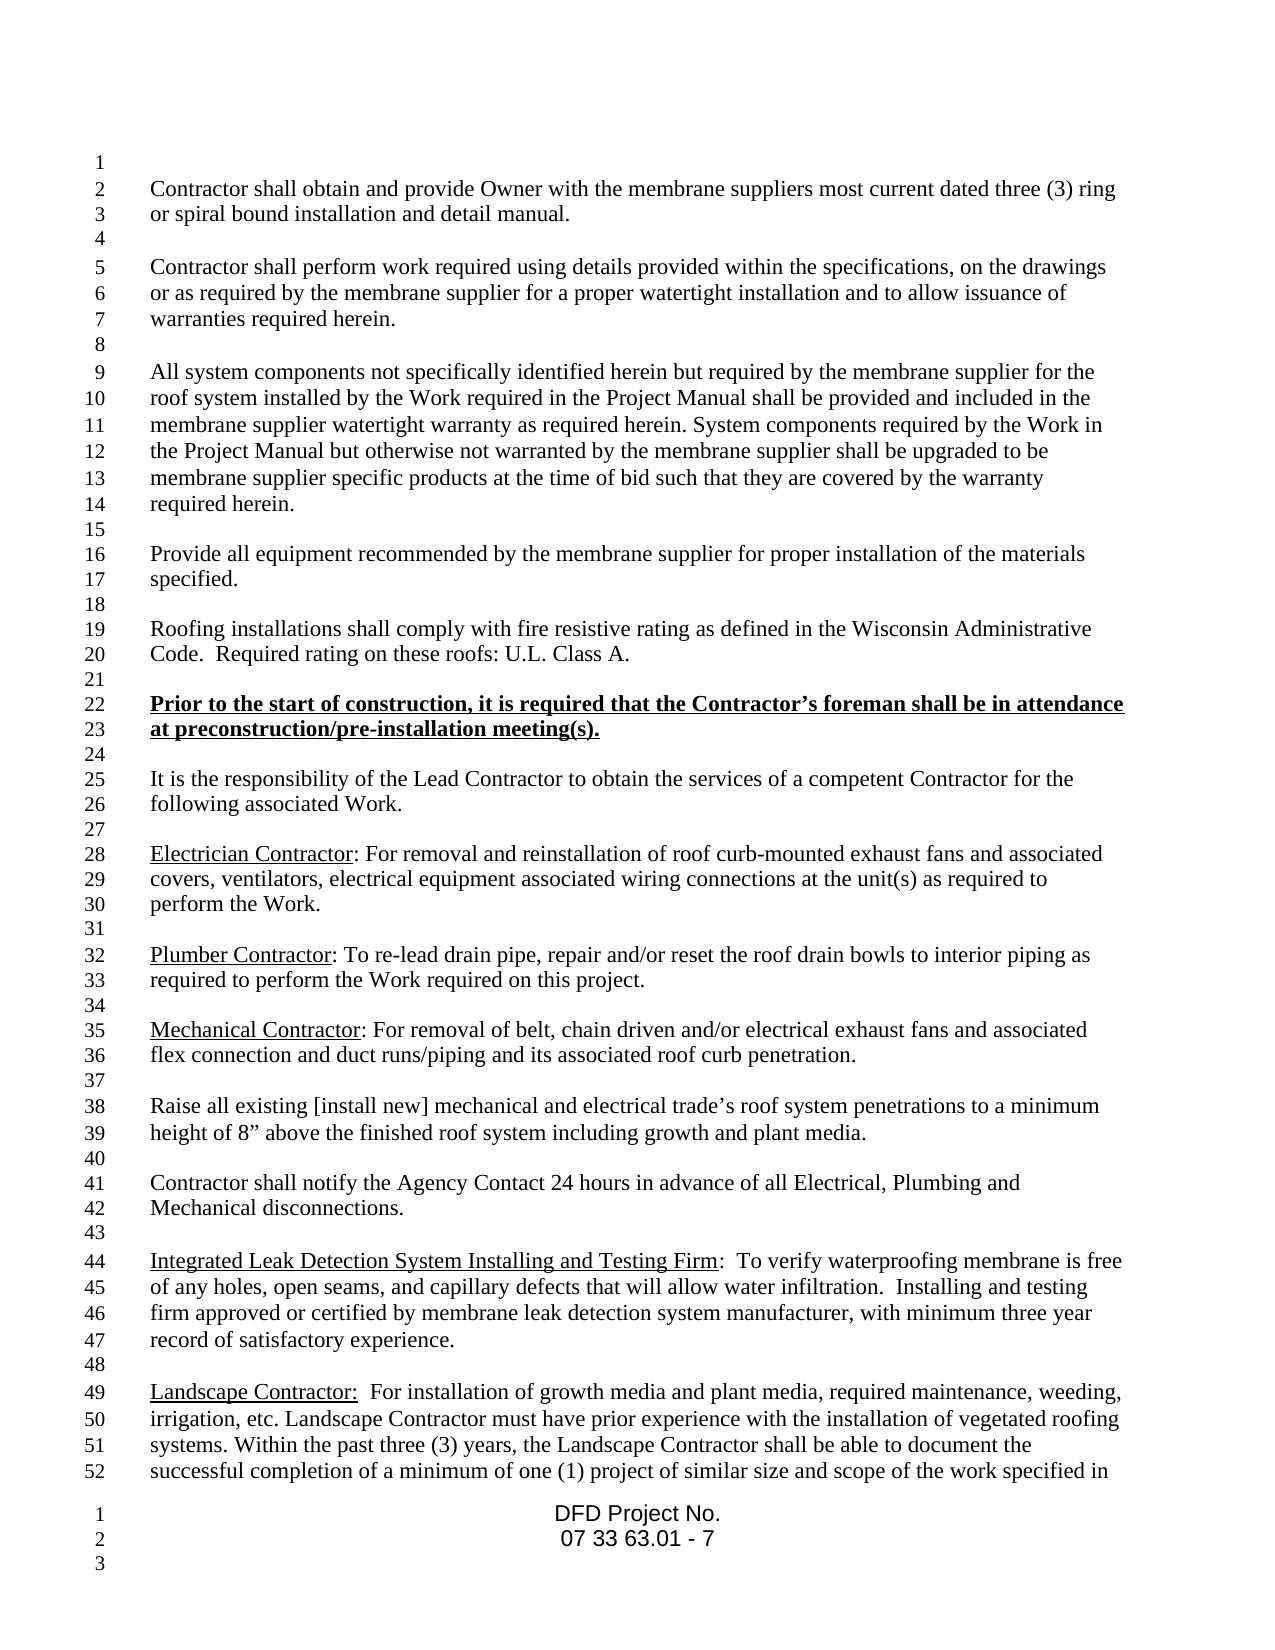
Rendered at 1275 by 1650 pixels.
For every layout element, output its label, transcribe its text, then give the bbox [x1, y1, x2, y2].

text Roofing installations shall comply with fire resistive rating as defined in the Wisconsin Administrative Code. Required rating on these roofs: U.L. Class A. [150, 616, 1125, 666]
text Integrated Leak Detection System Installing and Testing Firm: To verify waterproofing membrane is free of any holes, open seams, and capillary defects that will allow water infiltration. Installing and testing firm approved or certified by membrane leak detection system manufacturer, with minimum three year record of satisfactory experience. [150, 1247, 1125, 1352]
text Mechanical Contractor: For removal of belt, chain driven and/or electrical exhaust fans and associated flex connection and duct runs/piping and its associated roof curb penetration. [150, 1018, 1125, 1068]
text It is the responsibility of the Lead Contractor to obtain the services of a competent Contractor for the following associated Work. [150, 766, 1125, 816]
text Provide all equipment recommended by the membrane supplier for proper installation of the materials specified. [150, 541, 1125, 591]
text Prior to the start of construction, it is required that the Contractor’s foreman shall be in attendance at preconstruction/pre-installation meeting(s). [150, 691, 1125, 713]
text Prior to the start of construction, it is required that the Contractor’s foreman shall be in attendance at preconstruction/pre-installation meeting(s). [150, 714, 1125, 741]
text Contractor shall perform work required using details provided within the specifications, on the drawings or as required by the membrane supplier for a proper watertight installation and to allow issuance of warranties required herein. [150, 253, 1125, 332]
text Electrician Contractor: For removal and reinstallation of roof curb-mounted exhaust fans and associated covers, ventilators, electrical equipment associated wiring connections at the unit(s) as required to perform the Work. [150, 841, 1125, 916]
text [150, 1378, 1125, 1484]
text Plumber Contractor: To re-lead drain pipe, repair and/or reset the roof drain bowls to interior piping as required to perform the Work required on this project. [150, 943, 1125, 993]
text All system components not specifically identified herein but required by the membrane supplier for the roof system installed by the Work required in the Project Manual shall be provided and included in the membrane supplier watertight warranty as required herein. System components required by the Work in the Project Manual but otherwise not warranted by the membrane supplier shall be upgraded to be membrane supplier specific products at the time of bid such that they are covered by the warranty required herein. [150, 358, 1125, 516]
text Raise all existing [install new] mechanical and electrical trade’s roof system penetrations to a minimum height of 8” above the finished roof system including growth and plant media. [150, 1093, 1125, 1145]
text Contractor shall obtain and provide Owner with the membrane suppliers most current dated three (3) ring or spiral bound installation and detail manual. [150, 176, 1125, 226]
text Contractor shall notify the Agency Contact 24 hours in advance of all Electrical, Plumbing and Mechanical disconnections. [150, 1170, 1125, 1220]
